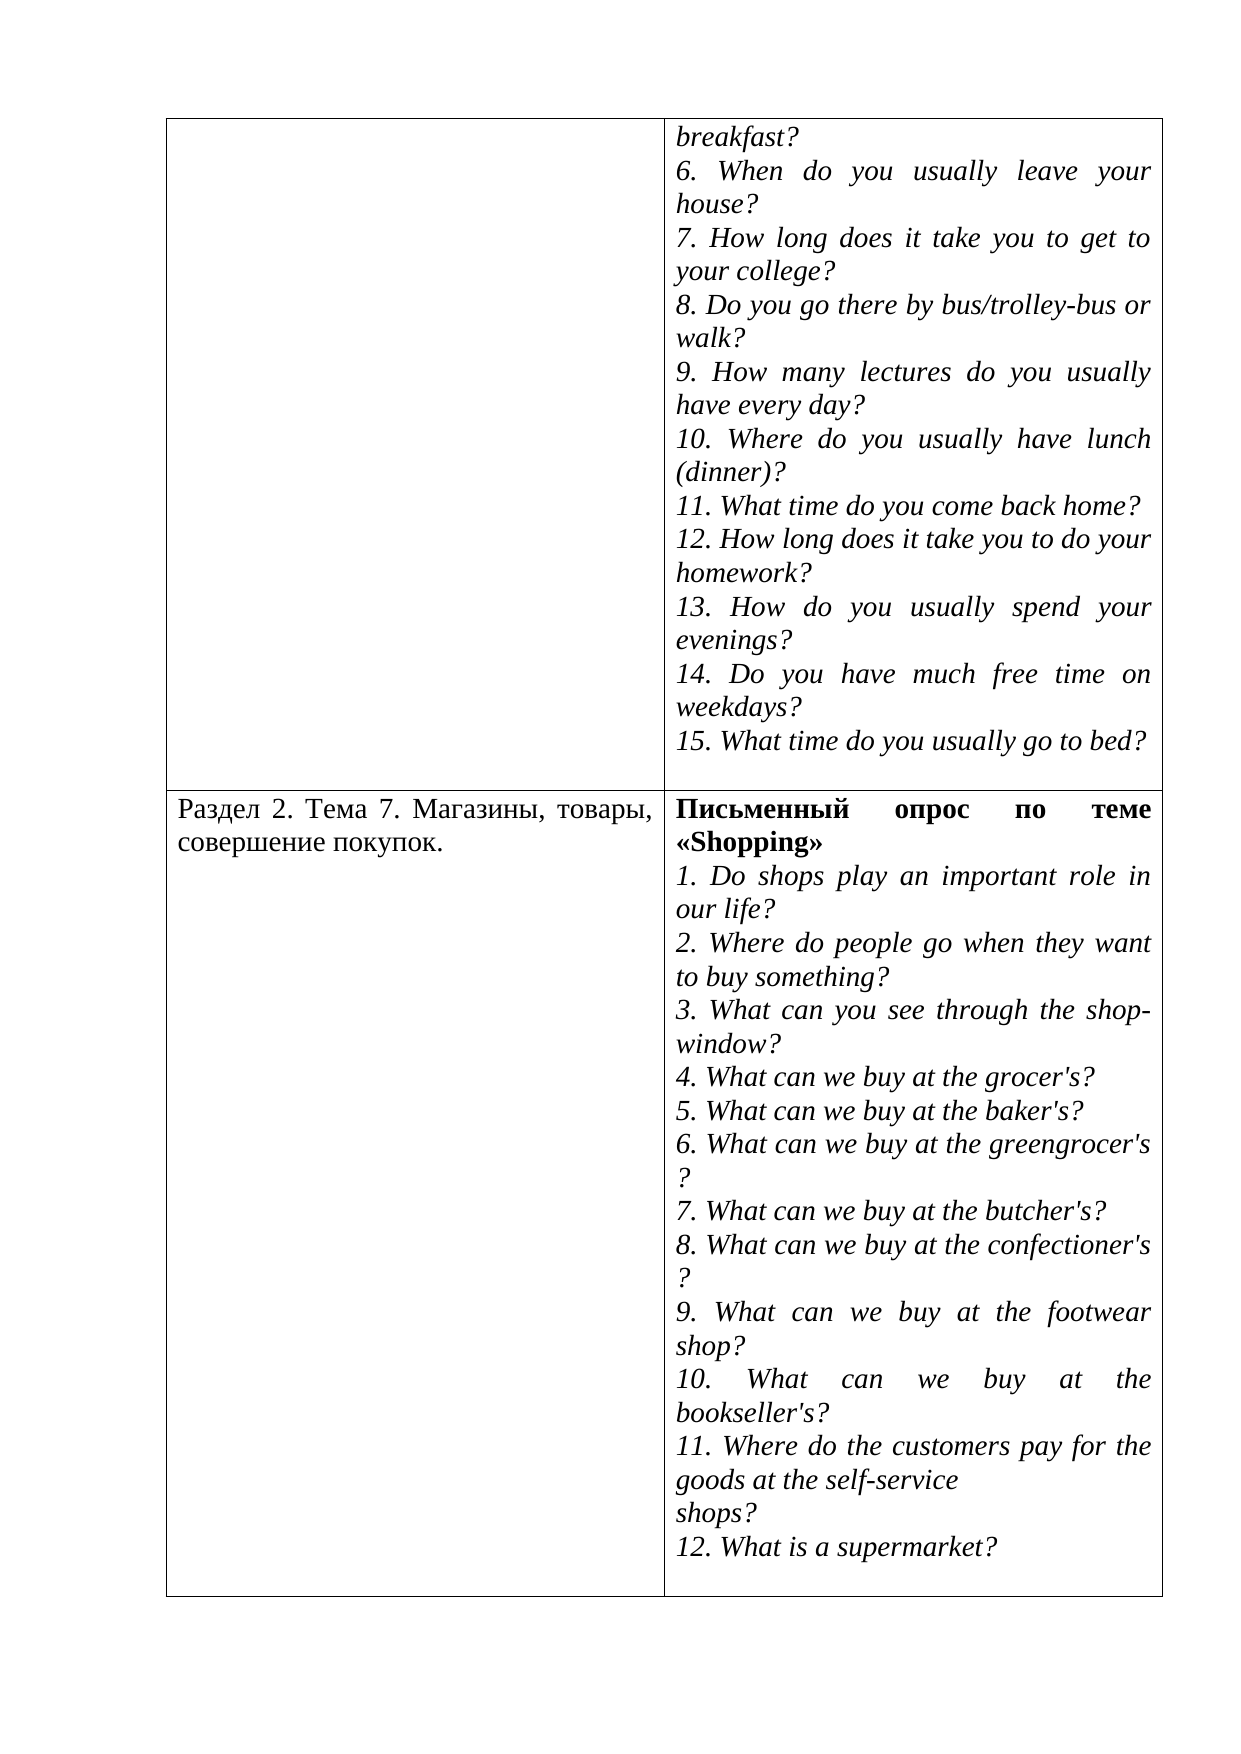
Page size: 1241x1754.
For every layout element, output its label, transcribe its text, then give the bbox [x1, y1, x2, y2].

table_cell Письменный опрос по теме «Shopping» 1. Do shops play an important role in our life? 2. Where do people go when they want to buy something? 3. What can you see through the shop-window? 4. What can we buy at the grocer's? 5. What can we buy at the baker's? 6. What can we buy at the greengrocer's ? 7. What can we buy at the butcher's? 8. What can we buy at the confectioner's ? 9. What can we buy at the footwear shop? 10. What can we buy at the bookseller's? 11. Where do the customers pay for the goods at the self-service shops? 12. What is а supermarket? [665, 791, 1162, 1596]
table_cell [665, 119, 1162, 790]
table_cell Раздел 2. Тема 7. Магазины, товары, совершение покупок. [167, 791, 664, 1596]
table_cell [167, 119, 664, 790]
